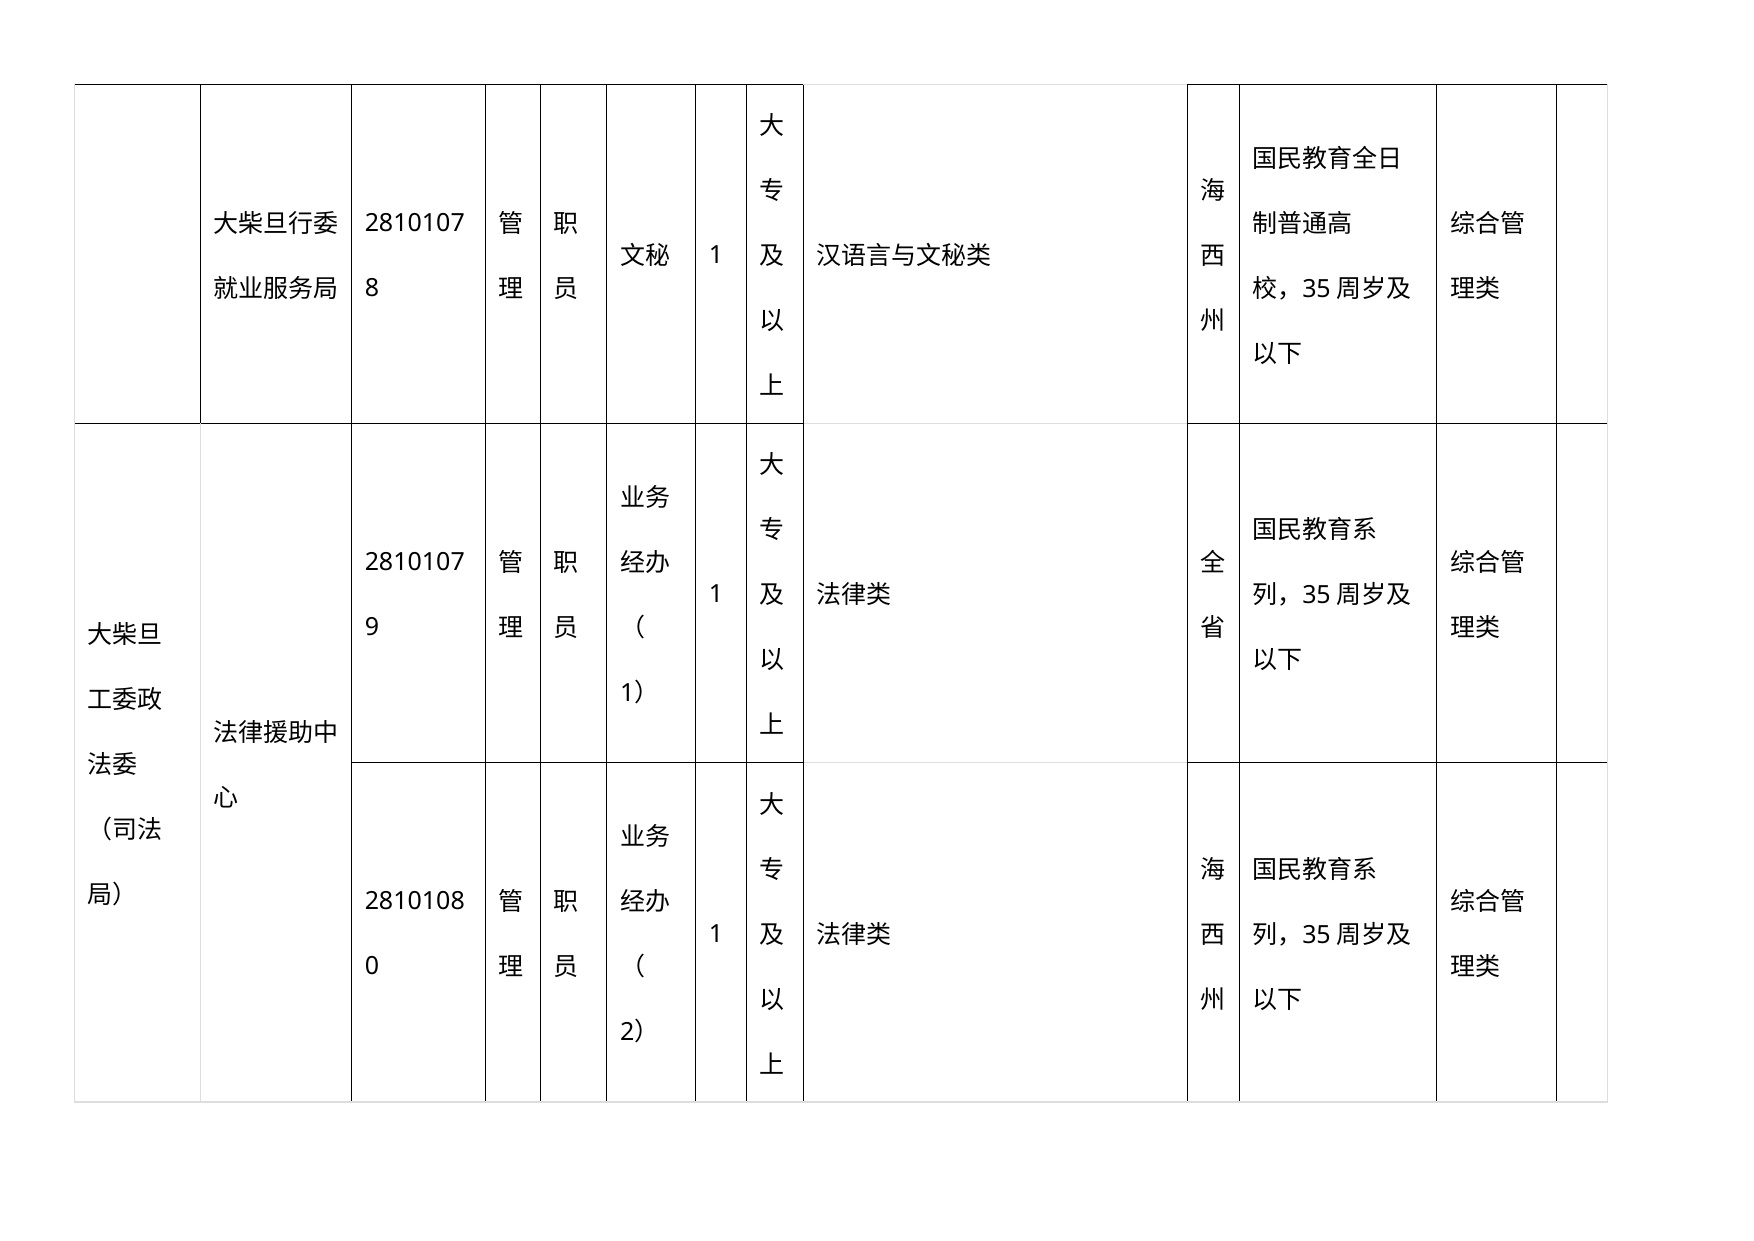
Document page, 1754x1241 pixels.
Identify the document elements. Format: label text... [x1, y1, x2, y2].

table_cell 职员 [541, 424, 606, 762]
table_cell 法律援助中心 [201, 424, 351, 1101]
table_cell 综合管理类 [1437, 424, 1556, 762]
table_cell 国民教育系列，35周岁及以下 [1240, 763, 1436, 1101]
table_cell 大专及以上 [747, 763, 803, 1101]
table_cell 管理 [486, 85, 540, 423]
table_cell 综合管理类 [1437, 85, 1556, 423]
table_cell 综合管理类 [1437, 763, 1556, 1101]
table_cell 国民教育全日制普通高校，35周岁及以下 [1240, 85, 1436, 423]
table_cell 28101079 [352, 424, 485, 762]
table_cell 职员 [541, 763, 606, 1101]
table_cell 海西州 [1188, 85, 1239, 423]
table_cell 大专及以上 [747, 424, 803, 762]
table_cell [1557, 85, 1607, 423]
table_cell 全省 [1188, 424, 1239, 762]
table_cell 1 [696, 85, 746, 423]
table_cell 管理 [486, 424, 540, 762]
table_cell 法律类 [804, 424, 1187, 762]
table_cell 海西州 [1188, 763, 1239, 1101]
table_cell 大专及以上 [747, 85, 803, 423]
table_cell 国民教育系列，35周岁及以下 [1240, 424, 1436, 762]
table_cell 大柴旦工委政法委（司法局） [75, 424, 200, 1101]
table_cell 文秘 [607, 85, 695, 423]
table_cell [1557, 763, 1607, 1101]
table_cell 大柴旦行委就业服务局 [201, 85, 351, 423]
table_cell [1557, 424, 1607, 762]
table_cell 28101078 [352, 85, 485, 423]
table_cell 管理 [486, 763, 540, 1101]
table_cell 业务经办（2） [607, 763, 695, 1101]
table_cell 28101080 [352, 763, 485, 1101]
table_cell 法律类 [804, 763, 1187, 1101]
table_cell 1 [696, 763, 746, 1101]
table_cell 汉语言与文秘类 [804, 85, 1187, 423]
table_cell 业务经办（1） [607, 424, 695, 762]
table_cell 职员 [541, 85, 606, 423]
table_cell 1 [696, 424, 746, 762]
